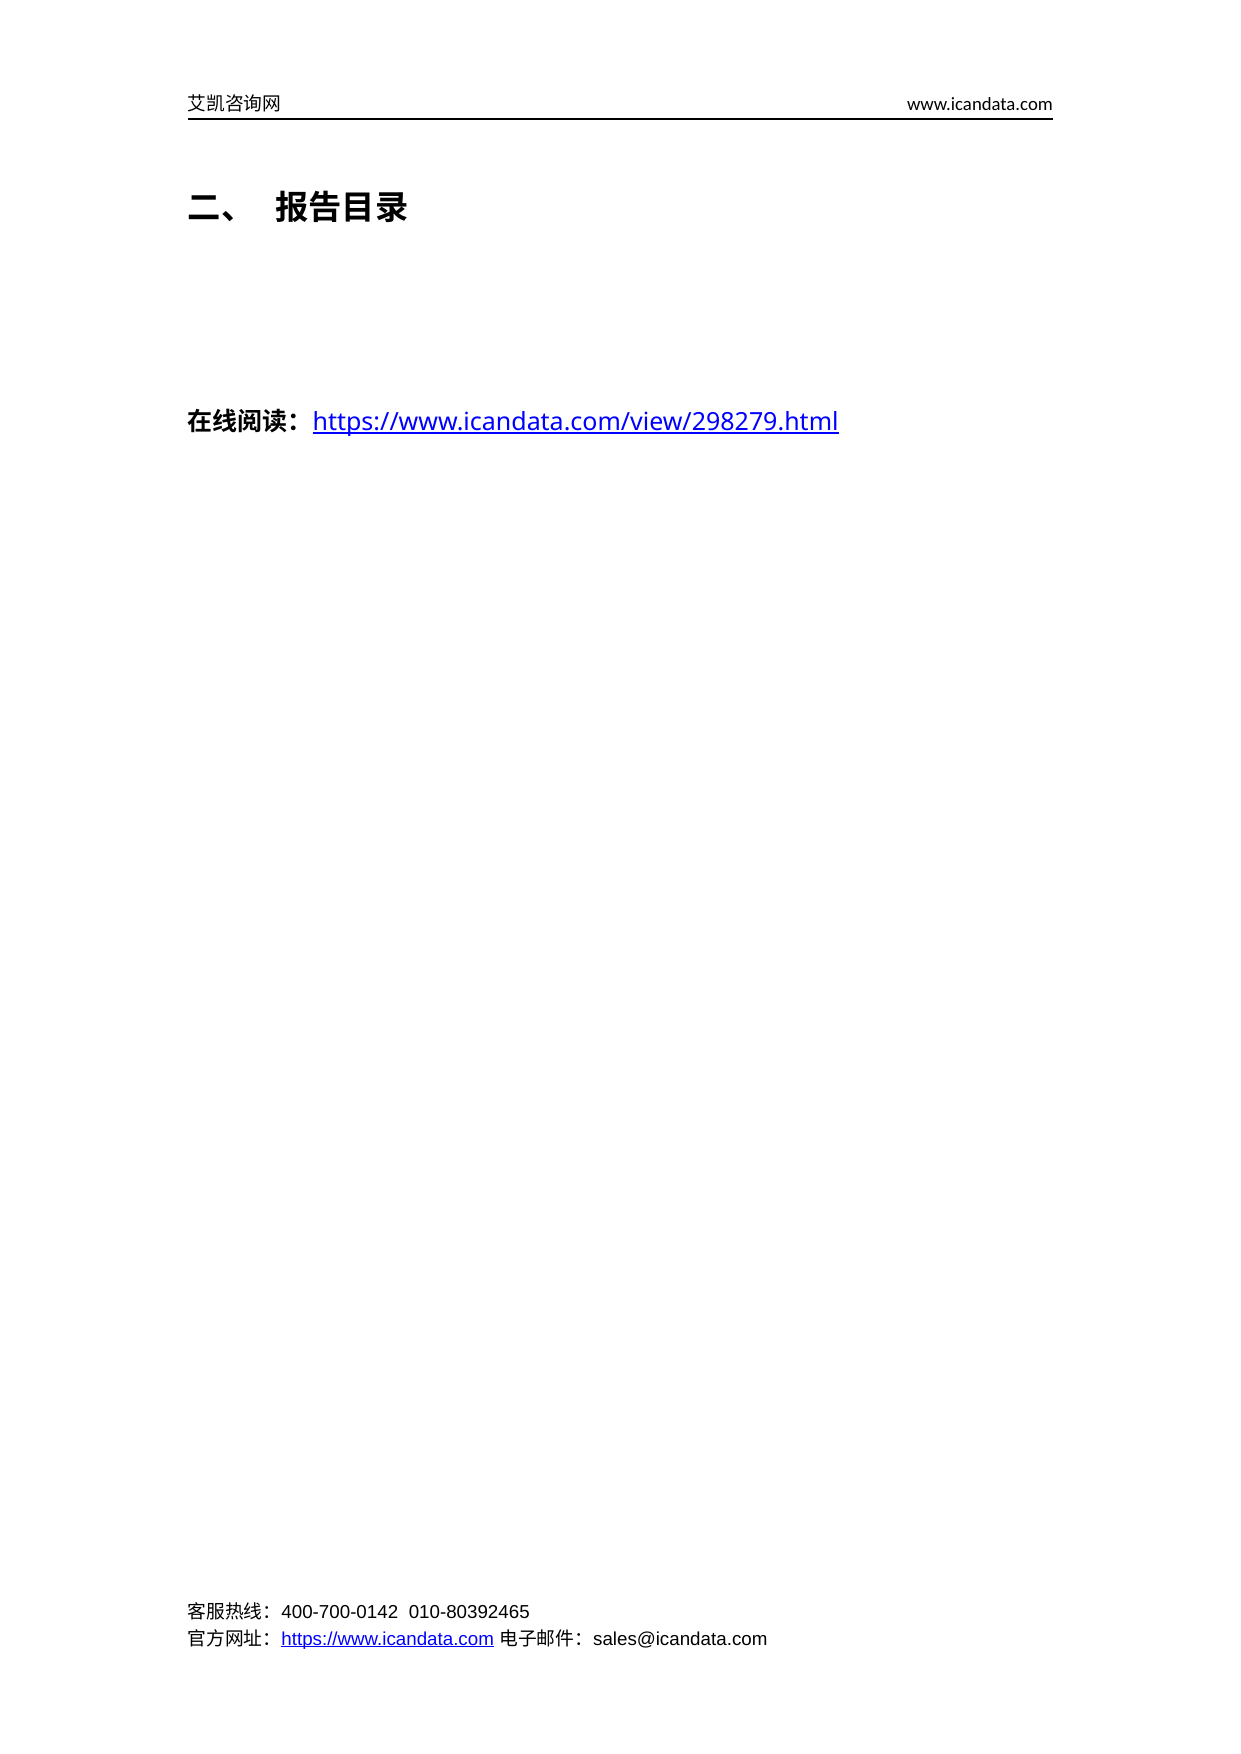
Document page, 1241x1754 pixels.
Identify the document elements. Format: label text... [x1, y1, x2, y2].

text 在线阅读：https://www.icandata.com/view/298279.html [187, 387, 1053, 452]
subtitle 报告目录 [187, 172, 1053, 237]
